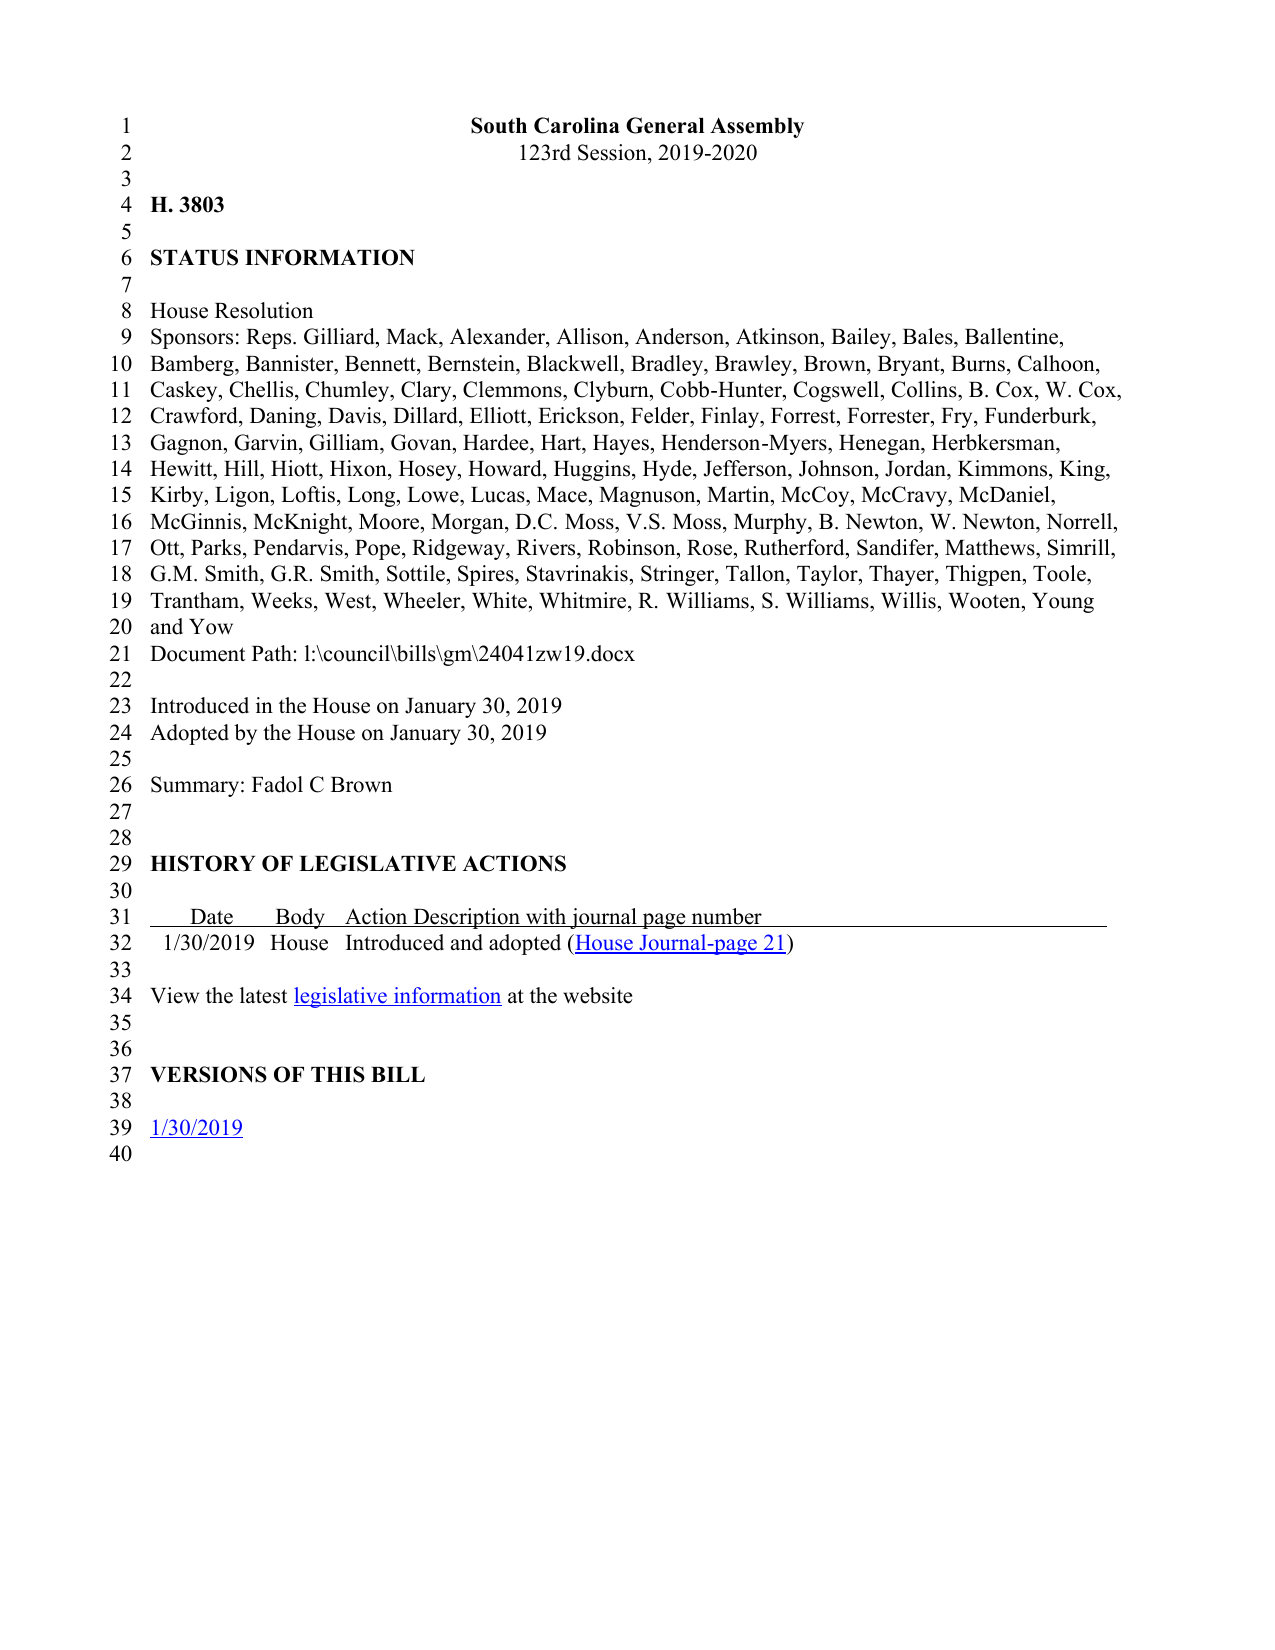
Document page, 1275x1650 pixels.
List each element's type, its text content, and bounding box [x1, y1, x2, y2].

text 1/30/2019 [150, 1114, 1125, 1140]
text Sponsors: Reps. Gilliard, Mack, Alexander, Allison, Anderson, Atkinson, Bailey, Bales, Ballentine, Bamberg, Bannister, Bennett, Bernstein, Blackwell, Bradley, Brawley, Brown, Bryant, Burns, Calhoon, Caskey, Chellis, Chumley, Clary, Clemmons, Clyburn, Cobb-Hunter, Cogswell, Collins, B. Cox, W. Cox, Crawford, Daning, Davis, Dillard, Elliott, Erickson, Felder, Finlay, Forrest, Forrester, Fry, Funderburk, Gagnon, Garvin, Gilliam, Govan, Hardee, Hart, Hayes, Henderson-Myers, Henegan, Herbkersman, Hewitt, Hill, Hiott, Hixon, Hosey, Howard, Huggins, Hyde, Jefferson, Johnson, Jordan, Kimmons, King, Kirby, Ligon, Loftis, Long, Lowe, Lucas, Mace, Magnuson, Martin, McCoy, McCravy, McDaniel, McGinnis, McKnight, Moore, Morgan, D.C. Moss, V.S. Moss, Murphy, B. Newton, W. Newton, Norrell, Ott, Parks, Pendarvis, Pope, Ridgeway, Rivers, Robinson, Rose, Rutherford, Sandifer, Matthews, Simrill, G.M. Smith, G.R. Smith, Sottile, Spires, Stavrinakis, Stringer, Tallon, Taylor, Thayer, Thigpen, Toole, Trantham, Weeks, West, Wheeler, White, Whitmire, R. Williams, S. Williams, Willis, Wooten, Young and Yow [150, 323, 1125, 639]
text VERSIONS OF THIS BILL [150, 1061, 1125, 1088]
text Adopted by the House on January 30, 2019 [150, 719, 1125, 745]
text 123rd Session, 2019-2020 [150, 139, 1125, 165]
text House Resolution [150, 297, 1125, 323]
text View the latest legislative information at the website [150, 982, 1125, 1008]
text Summary: Fadol C Brown [150, 771, 1125, 798]
text Date Body Action Description with journal page number [150, 903, 1125, 929]
text Document Path: l:\council\bills\gm\24041zw19.docx [150, 639, 1125, 666]
text Introduced in the House on January 30, 2019 [150, 692, 1125, 719]
text H. 3803 [150, 192, 1125, 218]
text STATUS INFORMATION [150, 244, 1125, 271]
text South Carolina General Assembly [150, 112, 1125, 139]
text HISTORY OF LEGISLATIVE ACTIONS [150, 850, 1125, 877]
text 1/30/2019 House Introduced and adopted (House Journal-page 21) [150, 929, 1125, 956]
